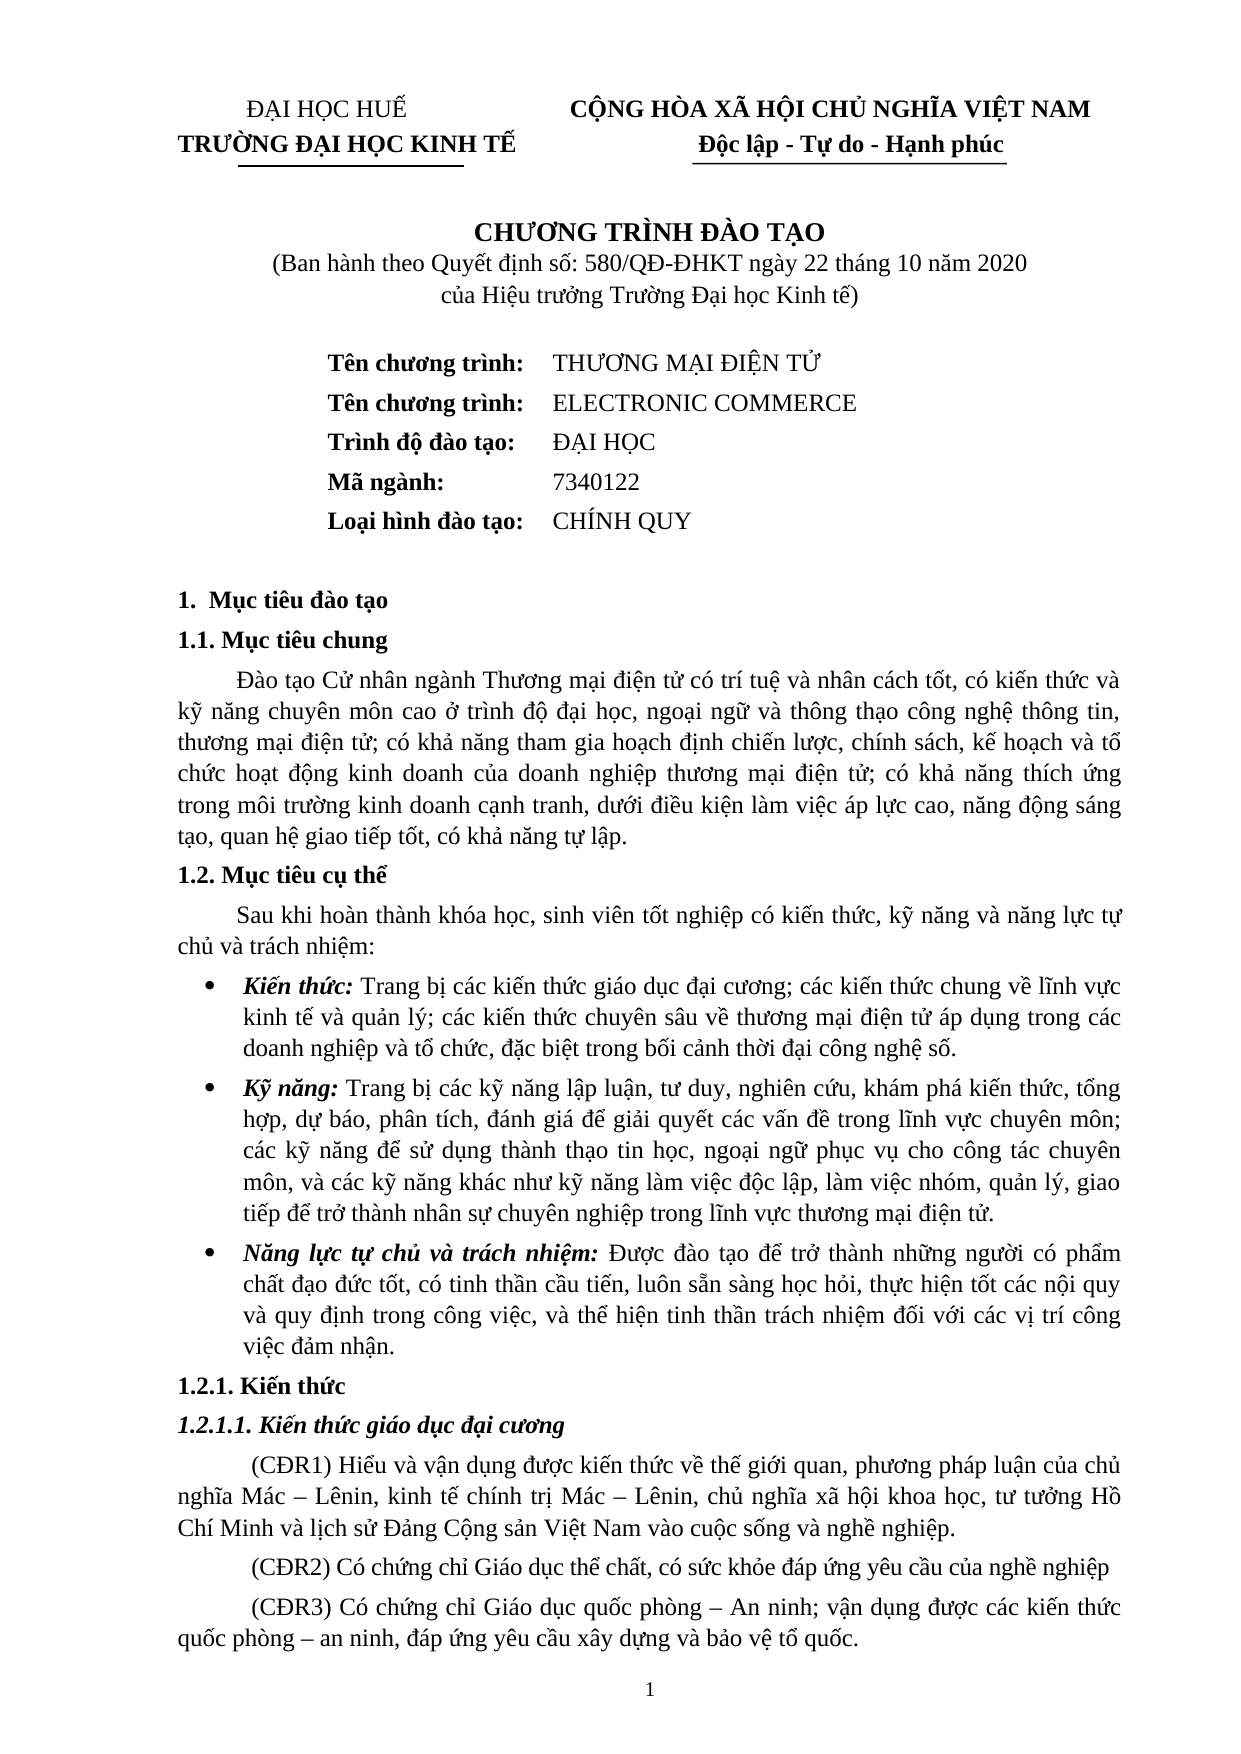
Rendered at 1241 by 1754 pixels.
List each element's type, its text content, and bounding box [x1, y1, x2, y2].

list 1. Mục tiêu đào tạo [177, 584, 1122, 615]
text (Ban hành theo Quyết định số: 580/QĐ-ĐHKT ngày 22 tháng 10 năm 2020 [177, 247, 1122, 278]
text TRƯỜNG ÐẠI HỌC KINH TẾ Ðộc lập - Tự do - Hạnh phúc [177, 124, 1122, 159]
text Tên chương trình: ELECTRONIC COMMERCE [252, 386, 1122, 417]
text ÐẠI HỌC HUẾ CỘNG HÒA XÃ HỘI CHỦ NGHĨA VIỆT NAM [177, 89, 1122, 124]
list Năng lực tự chủ và trách nhiệm: Được đào tạo để trở thành những người có phẩm chất đạo đức tốt, có tinh thần cầu tiến, luôn sẵn sàng học hỏi, thực hiện tốt các nội quy và quy định trong công việc, và thể hiện tinh thần trách nhiệm đối với các vị trí công việc đảm nhận. [205, 1236, 1122, 1361]
list Kỹ năng: Trang bị các kỹ năng lập luận, tư duy, nghiên cứu, khám phá kiến thức, tổng hợp, dự báo, phân tích, đánh giá để giải quyết các vấn đề trong lĩnh vực chuyên môn; các kỹ năng để sử dụng thành thạo tin học, ngoại ngữ phục vụ cho công tác chuyên môn, và các kỹ năng khác như kỹ năng làm việc độc lập, làm việc nhóm, quản lý, giao tiếp để trở thành nhân sự chuyên nghiệp trong lĩnh vực thương mại điện tử. [205, 1071, 1122, 1228]
text 1.1. Mục tiêu chung [177, 623, 1122, 655]
text (CĐR3) Có chứng chỉ Giáo dục quốc phòng – An ninh; vận dụng được các kiến thức quốc phòng – an ninh, đáp ứng yêu cầu xây dựng và bảo vệ tổ quốc. [177, 1590, 1122, 1653]
text 1.2.1.1. Kiến thức giáo dục đại cương [177, 1409, 1122, 1440]
text Sau khi hoàn thành khóa học, sinh viên tốt nghiệp có kiến thức, kỹ năng và năng lực tự chủ và trách nhiệm: [177, 898, 1122, 961]
text Loại hình đào tạo: CHÍNH QUY [252, 505, 1122, 536]
text 1.2.1. Kiến thức [177, 1369, 1122, 1401]
text Trình độ đào tạo: ĐẠI HỌC [252, 426, 1122, 457]
text (CĐR2) Có chứng chỉ Giáo dục thể chất, có sức khỏe đáp ứng yêu cầu của nghề nghiệp [177, 1551, 1122, 1582]
list Kiến thức: Trang bị các kiến thức giáo dục đại cương; các kiến thức chung về lĩnh vực kinh tế và quản lý; các kiến thức chuyên sâu về thương mại điện tử áp dụng trong các doanh nghiệp và tổ chức, đặc biệt trong bối cảnh thời đại công nghệ số. [205, 969, 1122, 1063]
text Tên chương trình: THƯƠNG MẠI ĐIỆN TỬ [252, 346, 1122, 378]
text của Hiệu trưởng Trường Đại học Kinh tế) [177, 278, 1122, 309]
text Mã ngành: 7340122 [252, 465, 1122, 496]
text 1.2. Mục tiêu cụ thể [177, 859, 1122, 890]
text CHƯƠNG TRÌNH ĐÀO TẠO [177, 216, 1122, 247]
text (CĐR1) Hiểu và vận dụng được kiến thức về thế giới quan, phương pháp luận của chủ nghĩa Mác – Lênin, kinh tế chính trị Mác – Lênin, chủ nghĩa xã hội khoa học, tư tưởng Hồ Chí Minh và lịch sử Đảng Cộng sản Việt Nam vào cuộc sống và nghề nghiệp. [177, 1448, 1122, 1542]
text Đào tạo Cử nhân ngành Thương mại điện tử có trí tuệ và nhân cách tốt, có kiến thức và kỹ năng chuyên môn cao ở trình độ đại học, ngoại ngữ và thông thạo công nghệ thông tin, thương mại điện tử; có khả năng tham gia hoạch định chiến lược, chính sách, kế hoạch và tổ chức hoạt động kinh doanh của doanh nghiệp thương mại điện tử; có khả năng thích ứng trong môi trường kinh doanh cạnh tranh, dưới điều kiện làm việc áp lực cao, năng động sáng tạo, quan hệ giao tiếp tốt, có khả năng tự lập. [177, 663, 1122, 851]
